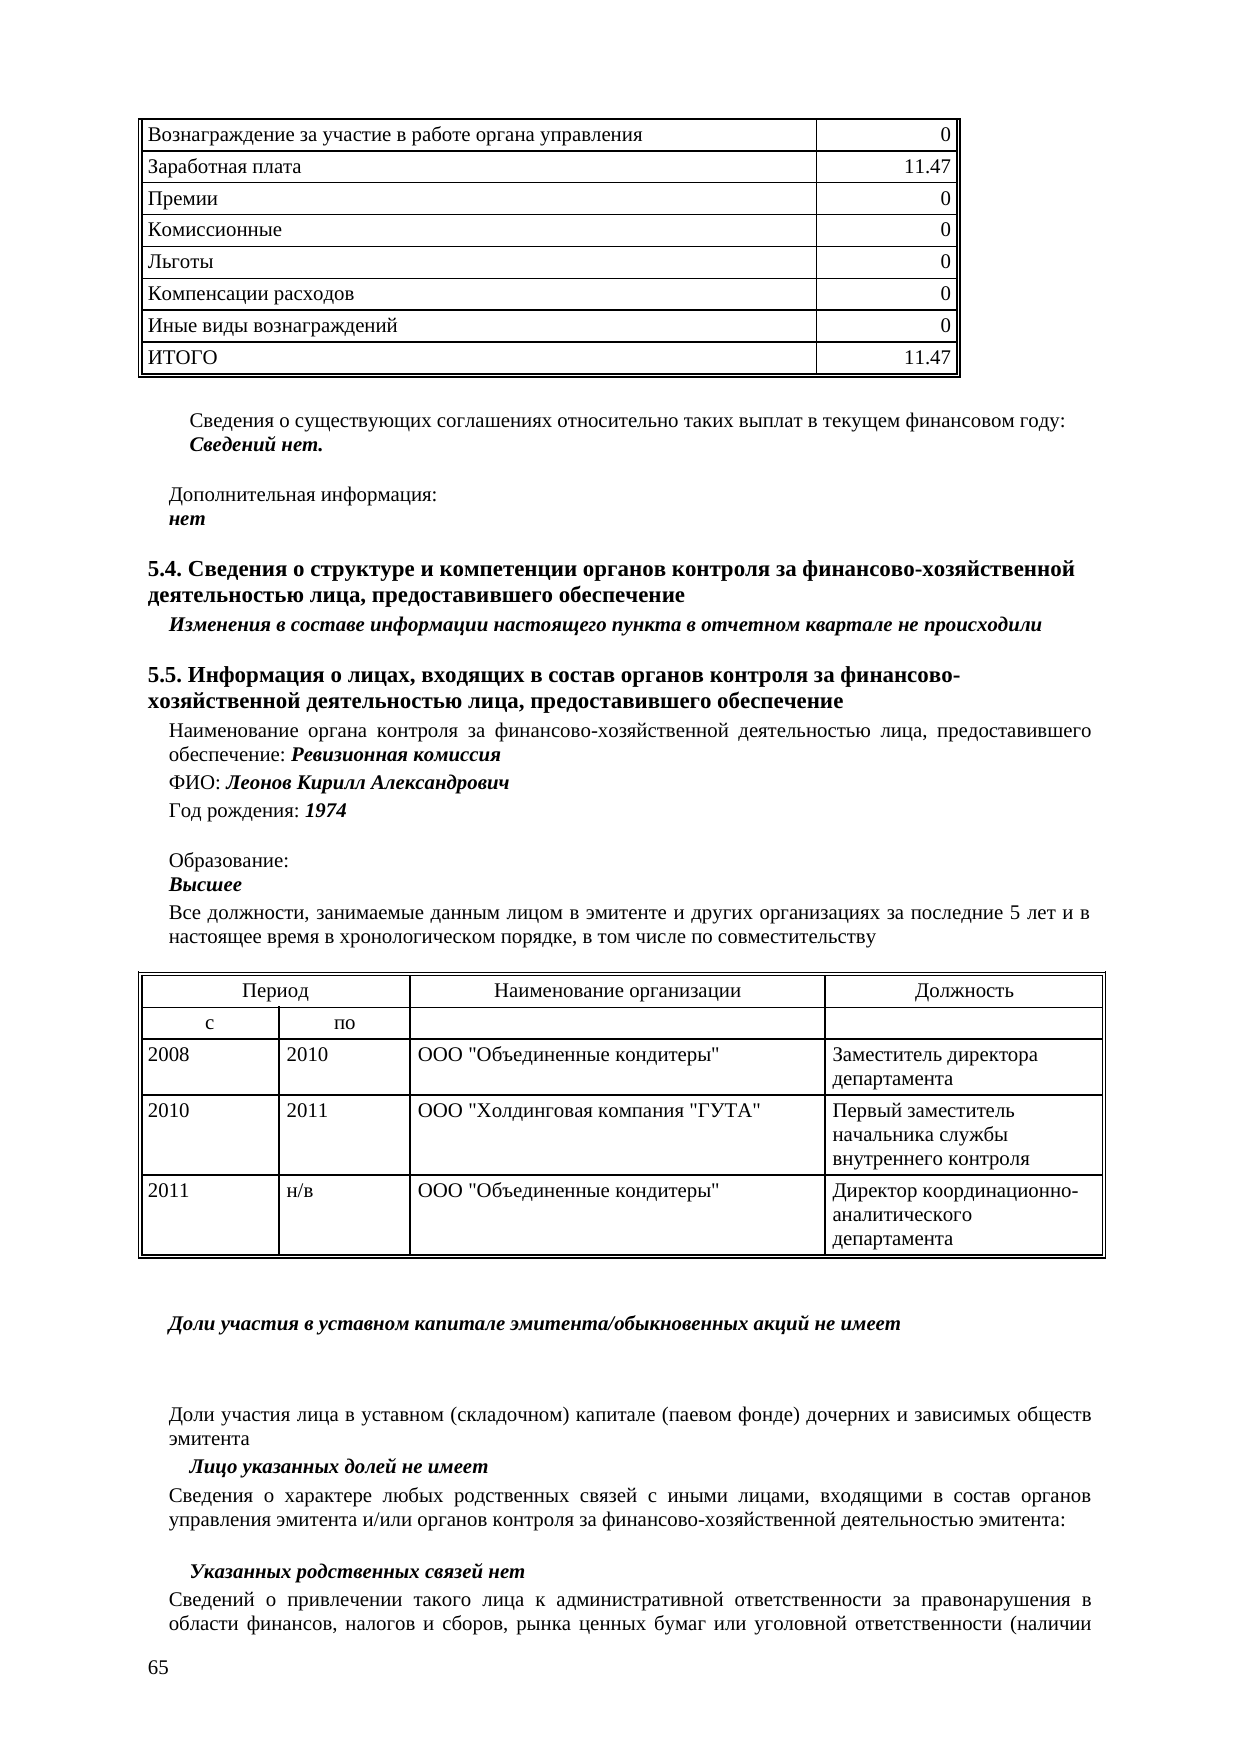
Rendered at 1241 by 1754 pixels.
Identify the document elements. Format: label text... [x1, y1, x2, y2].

text Указанных родственных связей нет [189, 1559, 1092, 1583]
subtitle Доли участия лица в уставном (складочном) капитале (паевом фонде) дочерних и зависимых обществ эмитента [168, 1402, 1092, 1450]
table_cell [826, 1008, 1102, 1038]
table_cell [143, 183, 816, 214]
text Доли участия в уставном капитале эмитента/обыкновенных акций не имеет [168, 1310, 1092, 1334]
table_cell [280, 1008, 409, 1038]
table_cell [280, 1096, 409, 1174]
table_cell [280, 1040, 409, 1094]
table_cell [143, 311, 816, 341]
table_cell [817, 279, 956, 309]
text Наименование органа контроля за финансово-хозяйственной деятельностью лица, предоставившего обеспечение: Ревизионная комиссия [168, 718, 1092, 766]
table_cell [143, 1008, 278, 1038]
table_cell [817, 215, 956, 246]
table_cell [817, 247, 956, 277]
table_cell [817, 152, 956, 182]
text Лицо указанных долей не имеет [189, 1454, 1092, 1478]
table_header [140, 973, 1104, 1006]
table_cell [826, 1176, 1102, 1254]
subtitle 5.5. Информация о лицах, входящих в состав органов контроля за финансово-хозяйственной деятельностью лица, предоставившего обеспечение [148, 661, 1092, 713]
text ФИО: Леонов Кирилл Александрович [168, 770, 1092, 794]
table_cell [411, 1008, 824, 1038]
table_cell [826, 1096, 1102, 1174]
text Изменения в составе информации настоящего пункта в отчетном квартале не происходили [168, 612, 1092, 636]
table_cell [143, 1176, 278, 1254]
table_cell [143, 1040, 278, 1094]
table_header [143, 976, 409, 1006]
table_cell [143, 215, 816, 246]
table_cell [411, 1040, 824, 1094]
text Cведения о существующих соглашениях относительно таких выплат в текущем финансовом году: Сведений нет. [189, 408, 1092, 456]
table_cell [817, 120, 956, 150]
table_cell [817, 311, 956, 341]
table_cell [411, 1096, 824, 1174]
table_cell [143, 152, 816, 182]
subtitle 5.4. Сведения о структуре и компетенции органов контроля за финансово-хозяйственной деятельностью лица, предоставившего обеспечение [148, 555, 1092, 607]
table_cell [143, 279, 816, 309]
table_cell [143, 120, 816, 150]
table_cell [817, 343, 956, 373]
text Сведения о характере любых родственных связей с иными лицами, входящими в состав органов управления эмитента и/или органов контроля за финансово-хозяйственной деятельностью эмитента: [168, 1482, 1092, 1555]
text Образование: Высшее [168, 848, 1092, 896]
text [168, 1587, 1092, 1635]
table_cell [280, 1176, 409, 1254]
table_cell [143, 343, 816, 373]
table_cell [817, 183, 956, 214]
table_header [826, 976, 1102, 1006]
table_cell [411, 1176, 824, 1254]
text Все должности, занимаемые данным лицом в эмитенте и других организациях за последние 5 лет и в настоящее время в хронологическом порядке, в том числе по совместительству [168, 900, 1092, 948]
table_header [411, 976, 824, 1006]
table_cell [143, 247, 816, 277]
text Год рождения: 1974 [168, 798, 1092, 822]
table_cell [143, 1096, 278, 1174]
text Дополнительная информация: нет [168, 482, 1092, 530]
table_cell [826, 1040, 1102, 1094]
